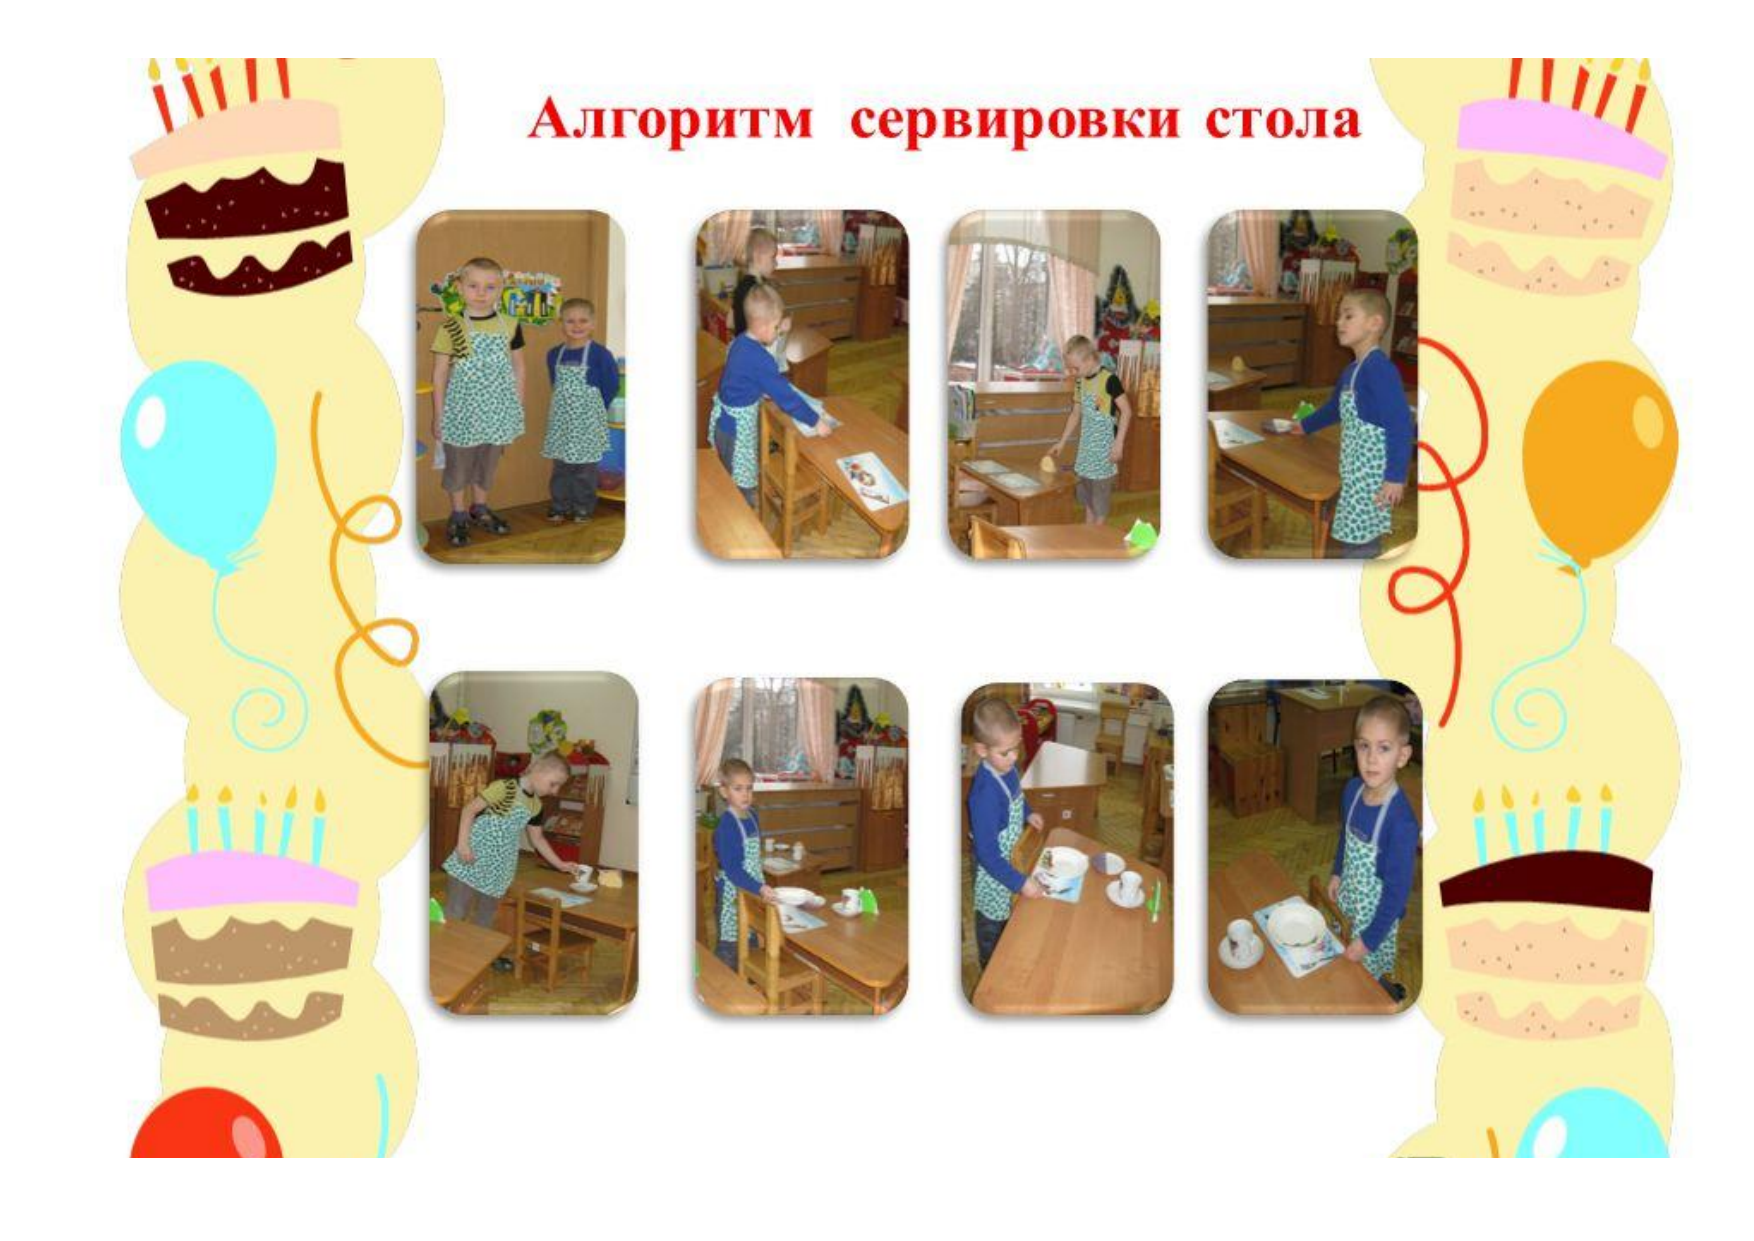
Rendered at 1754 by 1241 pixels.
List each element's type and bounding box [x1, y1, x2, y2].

picture [73, 58, 1720, 1158]
